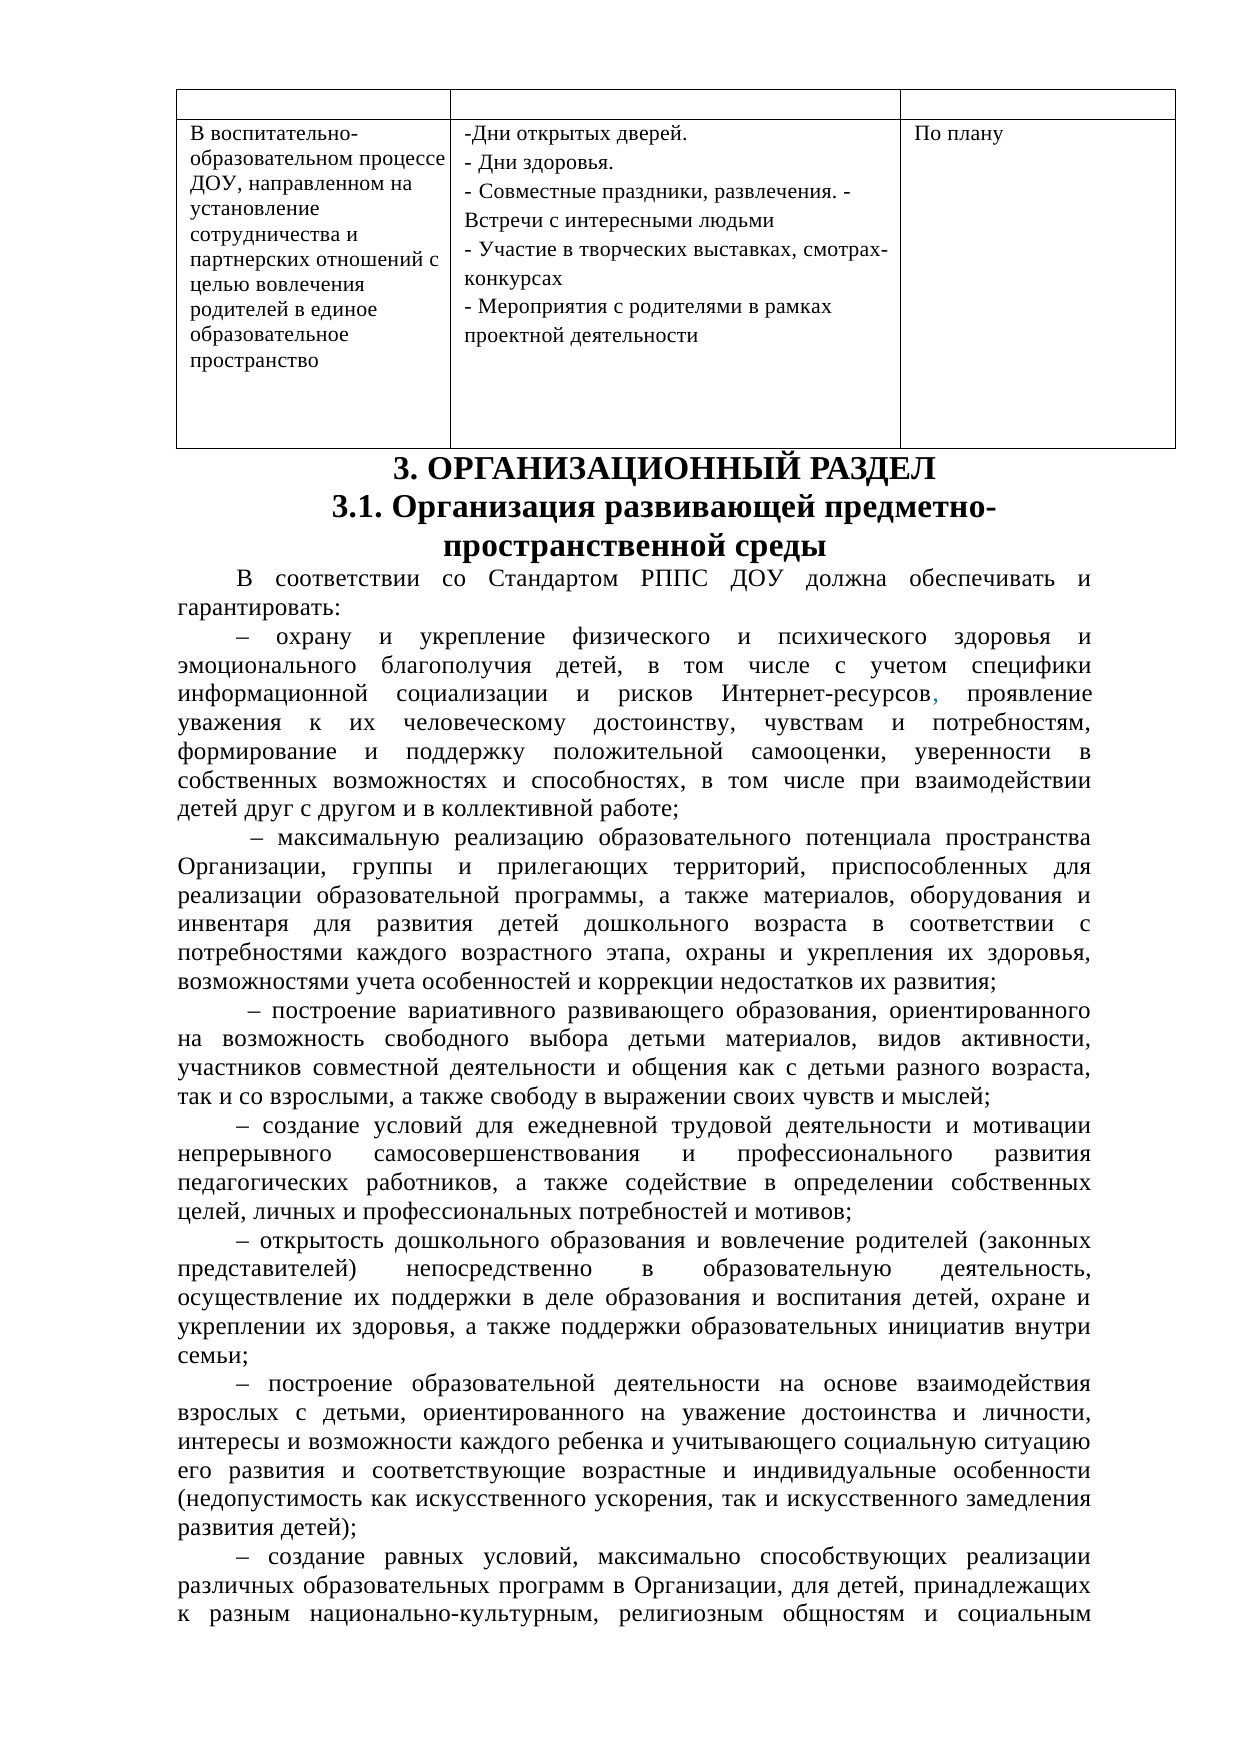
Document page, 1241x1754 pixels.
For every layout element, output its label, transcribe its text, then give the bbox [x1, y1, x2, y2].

text В соответствии со Стандартом РППС ДОУ должна обеспечивать и гарантировать: [177, 563, 1093, 621]
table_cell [451, 90, 900, 119]
text – построение образовательной деятельности на основе взаимодействия взрослых с детьми, ориентированного на уважение достоинства и личности, интересы и возможности каждого ребенка и учитывающего социальную ситуацию его развития и соответствующие возрастные и индивидуальные особенности (недопустимость как искусственного ускорения, так и искусственного замедления развития детей); [177, 1368, 1093, 1541]
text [177, 1541, 1093, 1627]
table_cell По плану [901, 120, 1175, 447]
text – построение вариативного развивающего образования, ориентированного на возможность свободного выбора детьми материалов, видов активности, участников совместной деятельности и общения как с детьми разного возраста, так и со взрослыми, а также свободу в выражении своих чувств и мыслей; [177, 995, 1093, 1110]
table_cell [901, 90, 1175, 119]
text 3. ОРГАНИЗАЦИОННЫЙ РАЗДЕЛ [177, 449, 1093, 487]
table_cell В воспитательно- образовательном процессе ДОУ, направленном на установление сотрудничества и партнерских отношений с целью вовлечения родителей в единое образовательное пространство [177, 120, 450, 447]
text – максимальную реализацию образовательного потенциала пространства Организации, группы и прилегающих территорий, приспособленных для реализации образовательной программы, а также материалов, оборудования и инвентаря для развития детей дошкольного возраста в соответствии с потребностями каждого возрастного этапа, охраны и укрепления их здоровья, возможностями учета особенностей и коррекции недостатков их развития; [177, 822, 1093, 995]
text – создание условий для ежедневной трудовой деятельности и мотивации непрерывного самосовершенствования и профессионального развития педагогических работников, а также содействие в определении собственных целей, личных и профессиональных потребностей и мотивов; [177, 1110, 1093, 1225]
text – открытость дошкольного образования и вовлечение родителей (законных представителей) непосредственно в образовательную деятельность, осуществление их поддержки в деле образования и воспитания детей, охране и укреплении их здоровья, а также поддержки образовательных инициатив внутри семьи; [177, 1225, 1093, 1368]
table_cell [177, 90, 450, 119]
text 3.1. Организация развивающей предметно-пространственной среды [177, 487, 1093, 563]
text – охрану и укрепление физического и психического здоровья и эмоционального благополучия детей, в том числе с учетом специфики информационной социализации и рисков Интернет-ресурсов, проявление уважения к их человеческому достоинству, чувствам и потребностям, формирование и поддержку положительной самооценки, уверенности в собственных возможностях и способностях, в том числе при взаимодействии детей друг с другом и в коллективной работе; [177, 621, 1093, 822]
table_cell -Дни открытых дверей. Дни здоровья. Совместные праздники, развлечения. -Встречи с интересными людьми Участие в творческих выставках, смотрах-конкурсах Мероприятия с родителями в рамках проектной деятельности [451, 120, 900, 447]
